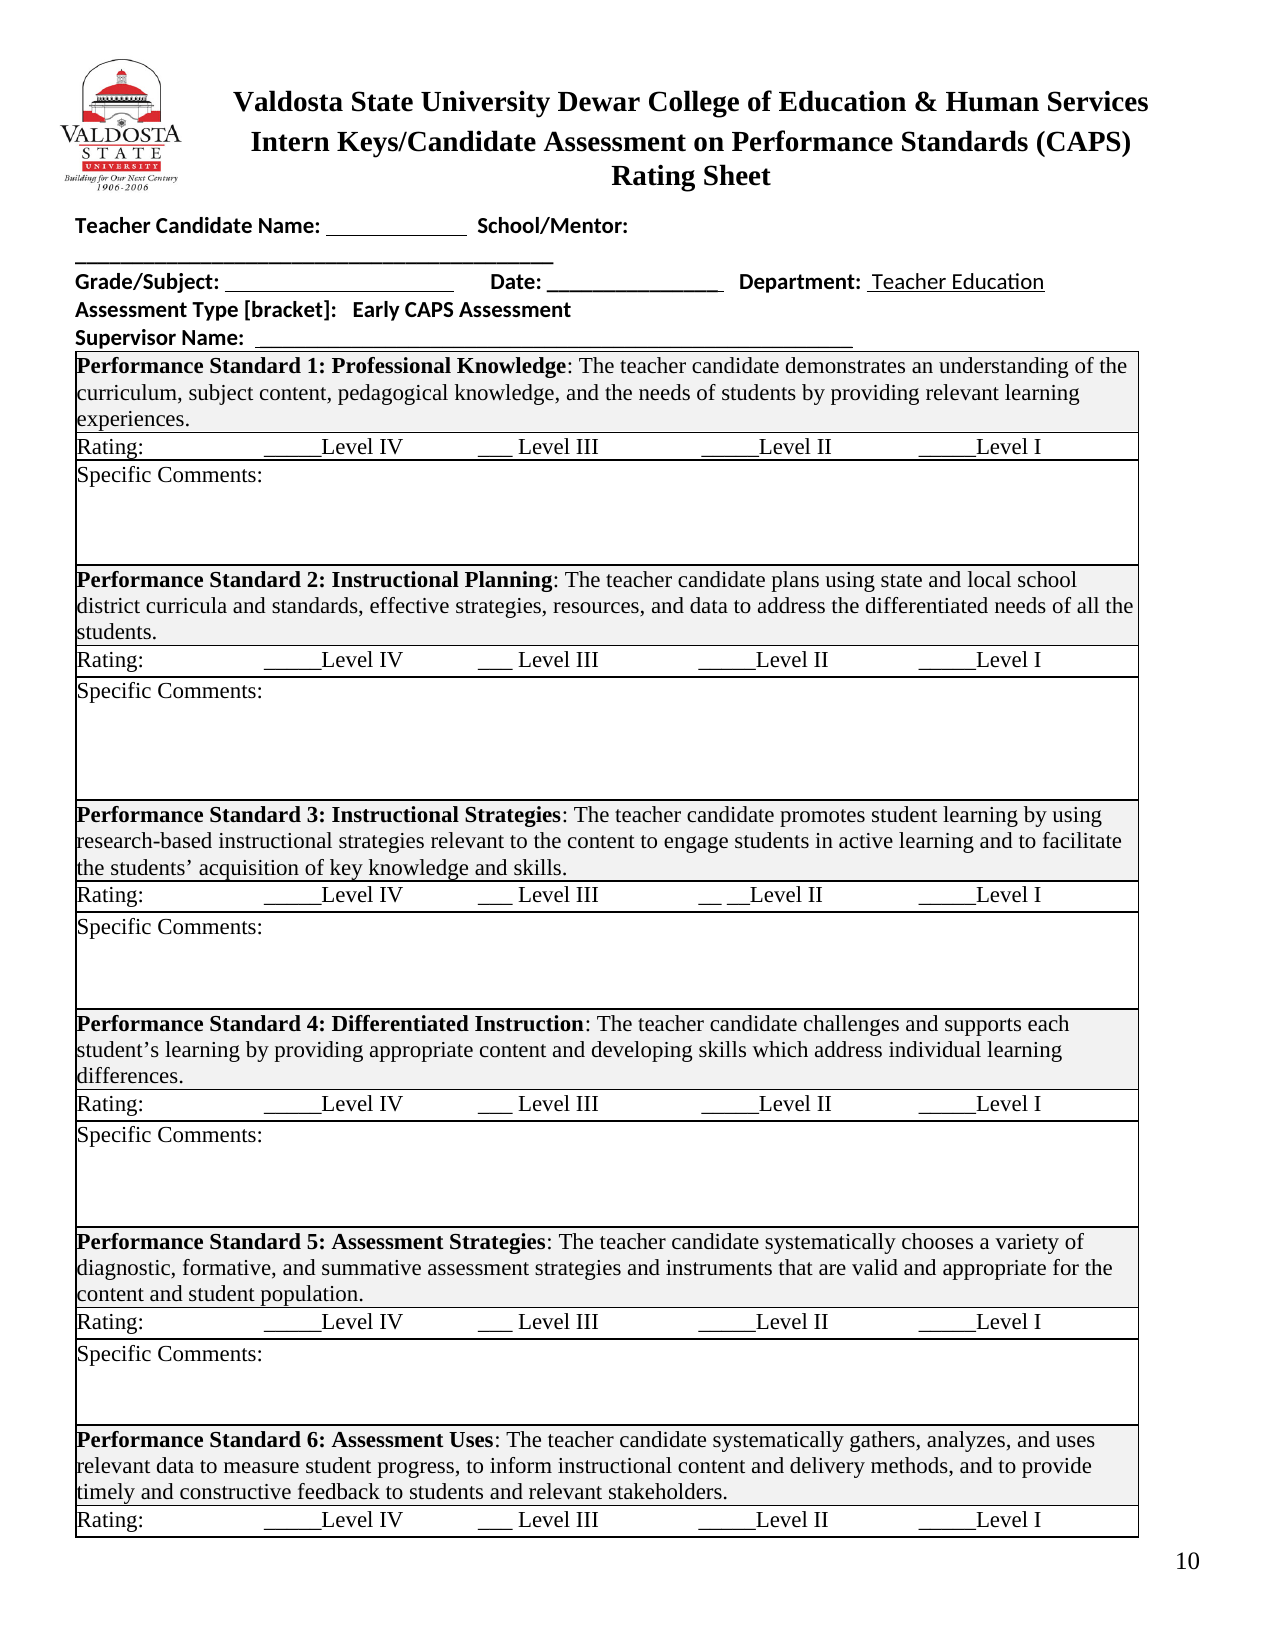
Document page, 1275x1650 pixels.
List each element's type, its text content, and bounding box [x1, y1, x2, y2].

table_cell Specific Comments: [77, 678, 1138, 799]
table_cell ___ Level III [477, 1308, 698, 1338]
text Teacher Candidate Name: School/Mentor: __________________________________________ [75, 211, 1200, 267]
table_cell ___ Level III [477, 646, 698, 676]
text Assessment Type [bracket]: Early CAPS Assessment [75, 295, 1200, 323]
table_cell Performance Standard 4: Differentiated Instruction: The teacher candidate challenges and supports each student’s learning by providing appropriate content and developing skills which address individual learning differences. [77, 1010, 1138, 1089]
table_cell _____Level II [698, 646, 918, 676]
table_cell _____Level I [918, 1308, 1138, 1338]
table_cell Rating: [77, 1506, 263, 1536]
table_cell Specific Comments: [77, 1340, 1138, 1424]
table_header Performance Standard 1: Professional Knowledge: The teacher candidate demonstrates an understanding of the curriculum, subject content, pedagogical knowledge, and the needs of students by providing relevant learning experiences. [77, 352, 1138, 431]
table_cell _____Level II [698, 1308, 918, 1338]
table_cell _____Level II [701, 1090, 918, 1120]
picture [54, 48, 189, 198]
table_cell Rating: [77, 1308, 263, 1338]
table_cell _____Level IV [263, 433, 477, 459]
table_cell Rating: [77, 646, 263, 676]
table_cell ___ Level III [477, 1090, 701, 1120]
table_cell _____Level IV [263, 1506, 477, 1536]
table_cell Specific Comments: [77, 913, 1138, 1008]
table_cell __ __Level II [698, 882, 918, 911]
table_cell Rating: [77, 882, 263, 911]
table_cell ___ Level III [477, 433, 701, 459]
table_cell Rating: [77, 1090, 263, 1120]
table_cell Performance Standard 3: Instructional Strategies: The teacher candidate promotes student learning by using research-based instructional strategies relevant to the content to engage students in active learning and to facilitate the students’ acquisition of key knowledge and skills. [77, 801, 1138, 880]
table_cell Specific Comments: [77, 1122, 1138, 1226]
text Supervisor Name: ____________________________________________________ [75, 323, 1202, 351]
table_cell _____Level II [698, 1506, 918, 1536]
table_cell _____Level I [918, 1506, 1138, 1536]
table_cell _____Level IV [263, 882, 477, 911]
table_cell _____Level I [918, 646, 1138, 676]
table_cell _____Level I [918, 1090, 1138, 1120]
table_cell _____Level I [918, 882, 1138, 911]
table_cell Specific Comments: [77, 461, 1138, 564]
table_cell Performance Standard 6: Assessment Uses: The teacher candidate systematically gathers, analyzes, and uses relevant data to measure student progress, to inform instructional content and delivery methods, and to provide timely and constructive feedback to students and relevant stakeholders. [77, 1426, 1138, 1505]
table_cell _____Level II [701, 433, 918, 459]
table_cell _____Level IV [263, 646, 477, 676]
table_cell Performance Standard 5: Assessment Strategies: The teacher candidate systematically chooses a variety of diagnostic, formative, and summative assessment strategies and instruments that are valid and appropriate for the content and student population. [77, 1228, 1138, 1307]
table_cell ___ Level III [477, 1506, 698, 1536]
table_cell _____Level IV [263, 1090, 477, 1120]
table_cell Performance Standard 2: Instructional Planning: The teacher candidate plans using state and local school district curricula and standards, effective strategies, resources, and data to address the differentiated needs of all the students. [77, 566, 1138, 645]
table_cell ___ Level III [477, 882, 698, 911]
table_cell _____Level I [918, 433, 1138, 459]
table_cell _____Level IV [263, 1308, 477, 1338]
table_cell Rating: [77, 433, 263, 459]
text Grade/Subject: Date: _______________ Department: Teacher Education [75, 267, 1200, 295]
